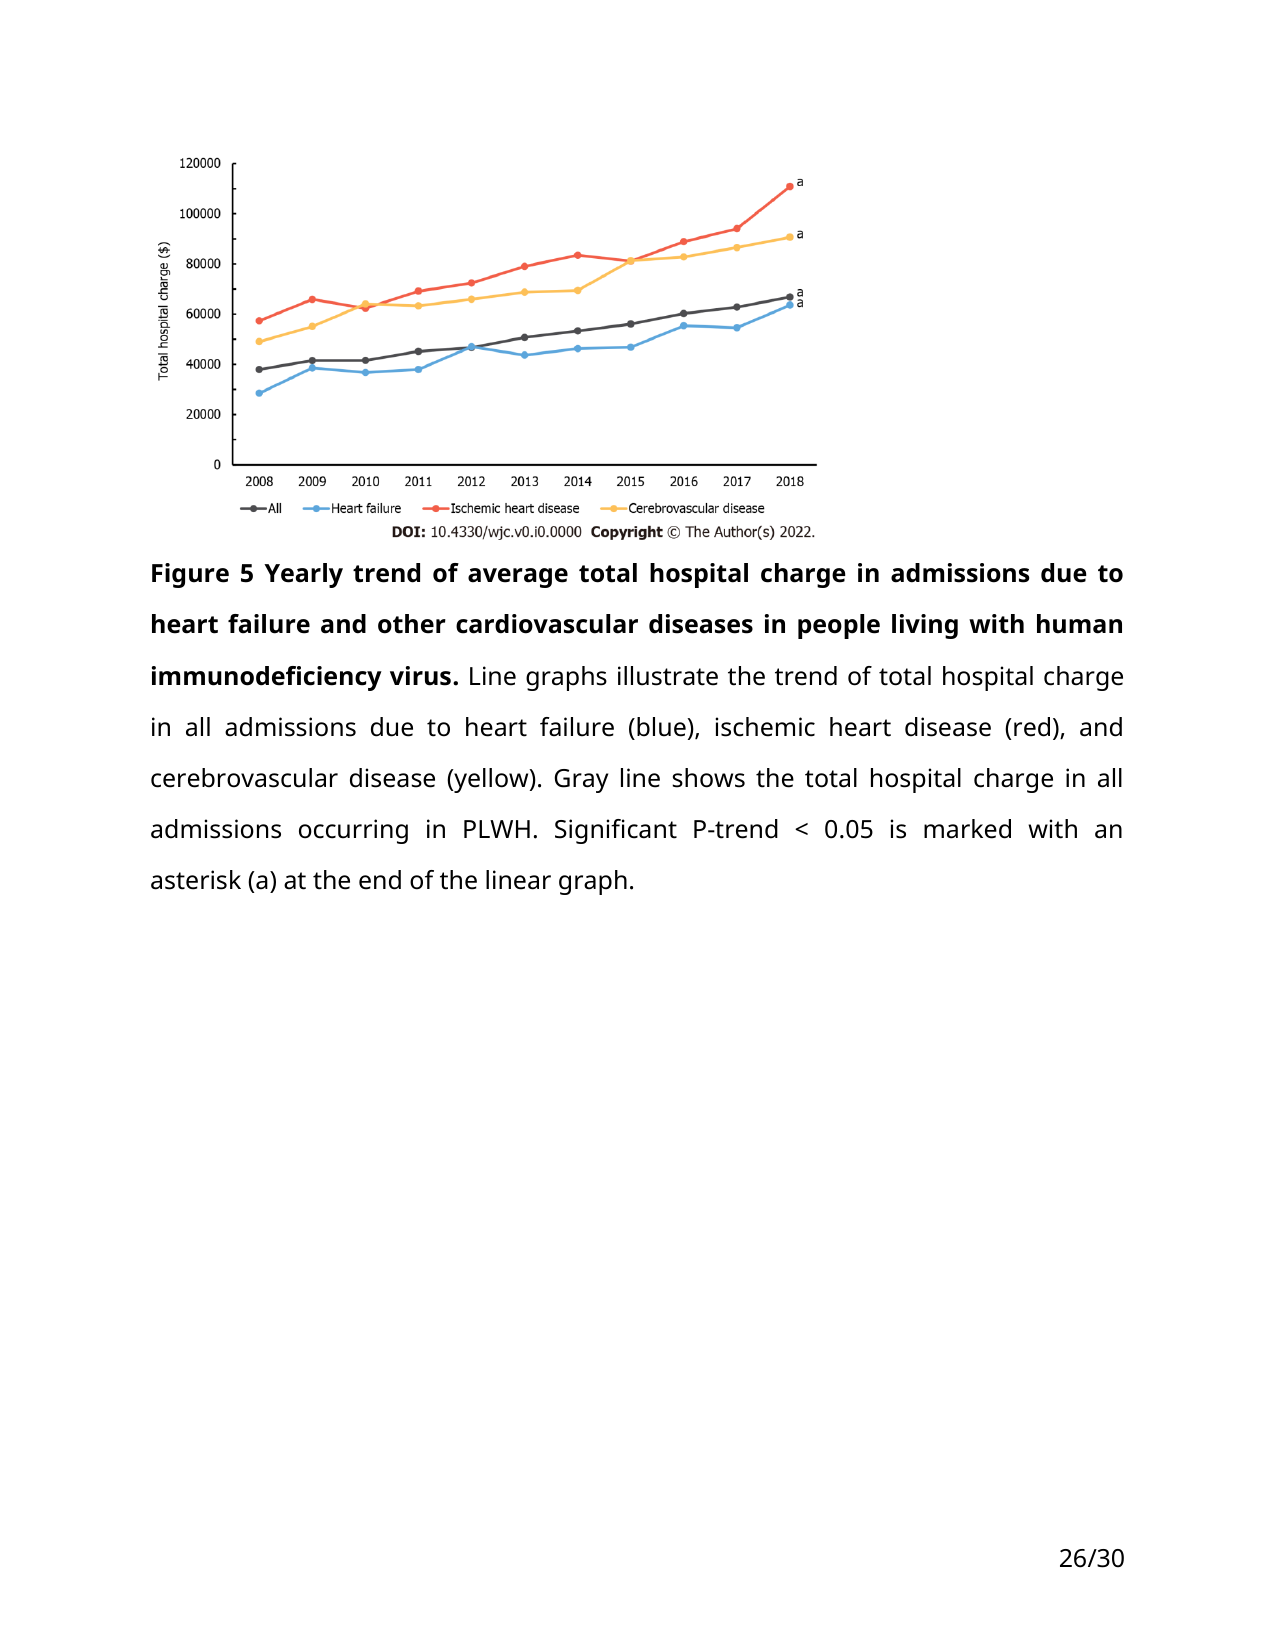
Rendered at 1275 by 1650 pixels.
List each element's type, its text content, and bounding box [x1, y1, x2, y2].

picture [150, 150, 830, 542]
text Figure 5 Yearly trend of average total hospital charge in admissions due to heart failure and other cardiovascular diseases in people living with human immunodeficiency virus. Line graphs illustrate the trend of total hospital charge in all admissions due to heart failure (blue), ischemic heart disease (red), and cerebrovascular disease (yellow). Gray line shows the total hospital charge in all admissions occurring in PLWH. Significant P-trend < 0.05 is marked with an asterisk (a) at the end of the linear graph. [150, 556, 1125, 896]
